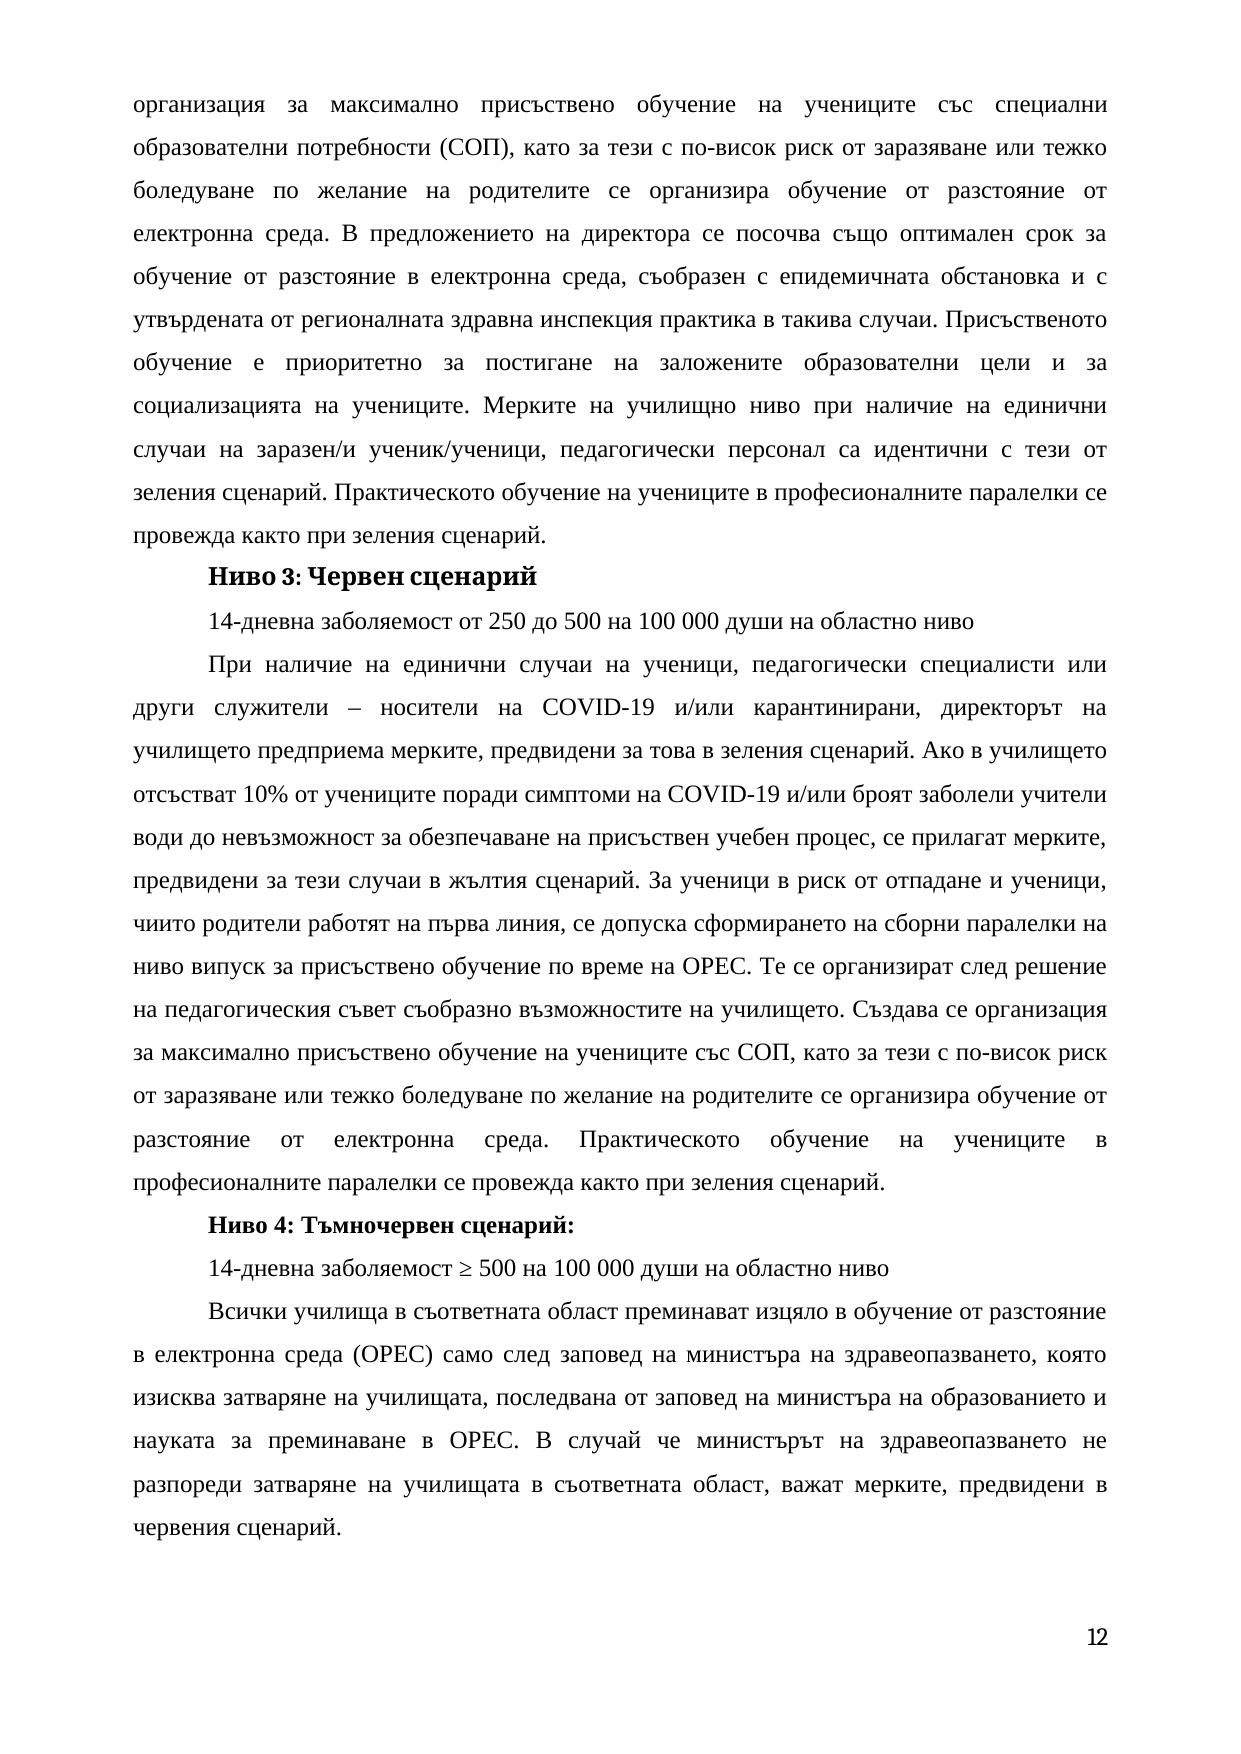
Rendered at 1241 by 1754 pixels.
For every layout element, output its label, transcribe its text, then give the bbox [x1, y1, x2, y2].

text 14-дневна заболяемост ≥ 500 на 100 000 души на областно ниво [133, 1253, 1108, 1282]
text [133, 89, 1108, 549]
text 14-дневна заболяемост от 250 до 500 на 100 000 души на областно ниво [133, 606, 1108, 635]
text Всички училища в съответната област преминават изцяло в обучение от разстояние в електронна среда (ОРЕС) само след заповед на министъра на здравеопазването, която изисква затваряне на училищата, последвана от заповед на министъра на образованието и науката за преминаване в ОРЕС. В случай че министърът на здравеопазването не разпореди затваряне на училищата в съответната област, важат мерките, предвидени в червения сценарий. [133, 1296, 1108, 1541]
text Ниво 3: Червен сценарий [133, 563, 1108, 592]
text Ниво 4: Тъмночервен сценарий: [133, 1210, 1108, 1239]
text При наличие на единични случаи на ученици, педагогически специалисти или други служители – носители на COVID-19 и/или карантинирани, директорът на училището предприема мерките, предвидени за това в зеления сценарий. Ако в училището отсъстват 10% от учениците поради симптоми на COVID-19 и/или броят заболели учители води до невъзможност за обезпечаване на присъствен учебен процес, се прилагат мерките, предвидени за тези случаи в жълтия сценарий. За ученици в риск от отпадане и ученици, чиито родители работят на първа линия, се допуска сформирането на сборни паралелки на ниво випуск за присъствено обучение по време на ОРЕС. Те се организират след решение на педагогическия съвет съобразно възможностите на училището. Създава се организация за максимално присъствено обучение на учениците със СОП, като за тези с по-висок риск от заразяване или тежко боледуване по желание на родителите се организира обучение от разстояние от електронна среда. Практическото обучение на учениците в професионалните паралелки се провежда както при зеления сценарий. [133, 649, 1108, 1196]
